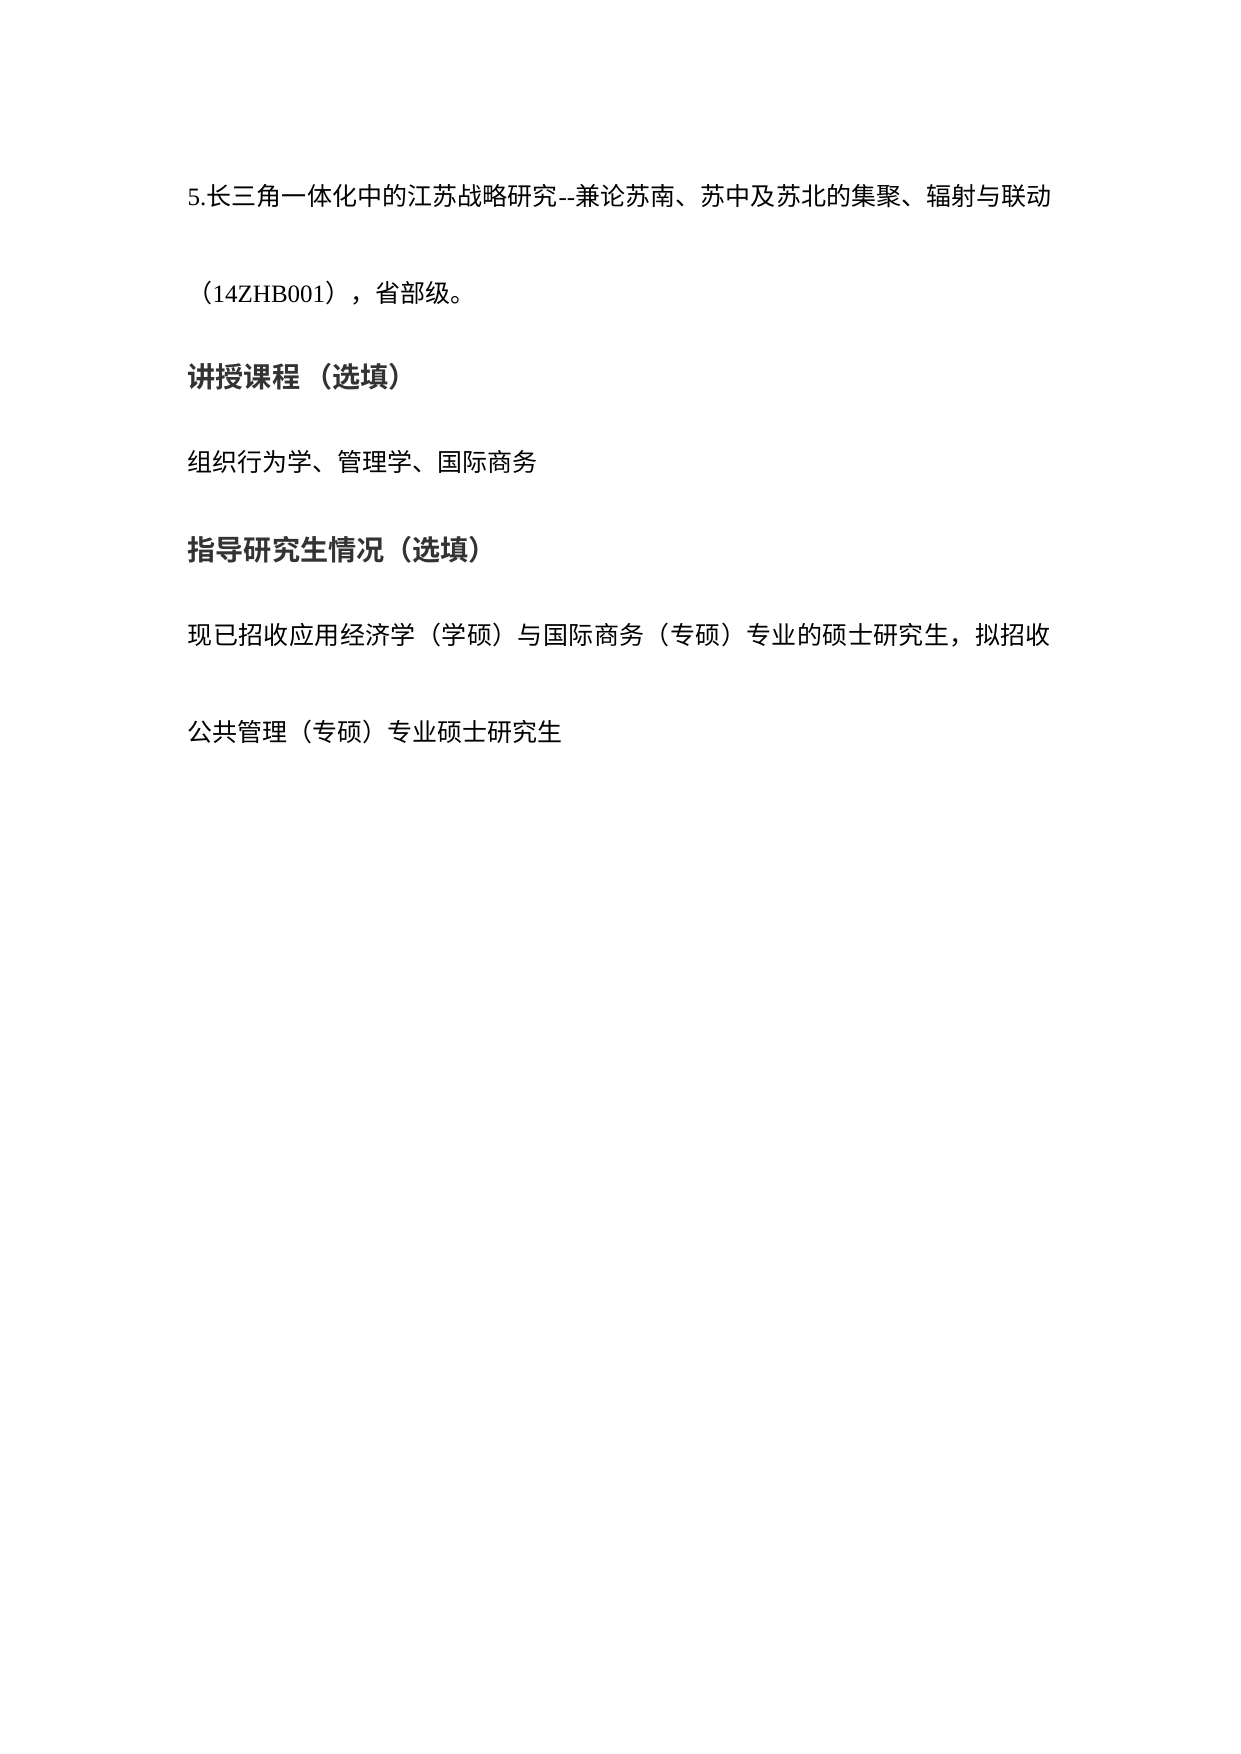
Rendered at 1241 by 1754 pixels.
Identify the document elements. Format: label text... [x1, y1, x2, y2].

text 指导研究生情况（选填） [187, 516, 1053, 581]
text 讲授课程 （选填） [187, 343, 1053, 408]
text 组织行为学、管理学、国际商务 [187, 428, 1053, 493]
text 现已招收应用经济学（学硕）与国际商务（专硕）专业的硕士研究生，拟招收公共管理（专硕）专业硕士研究生 [187, 601, 1053, 763]
text 5.长三角一体化中的江苏战略研究--兼论苏南、苏中及苏北的集聚、辐射与联动（14ZHB001），省部级。 [187, 162, 1053, 324]
